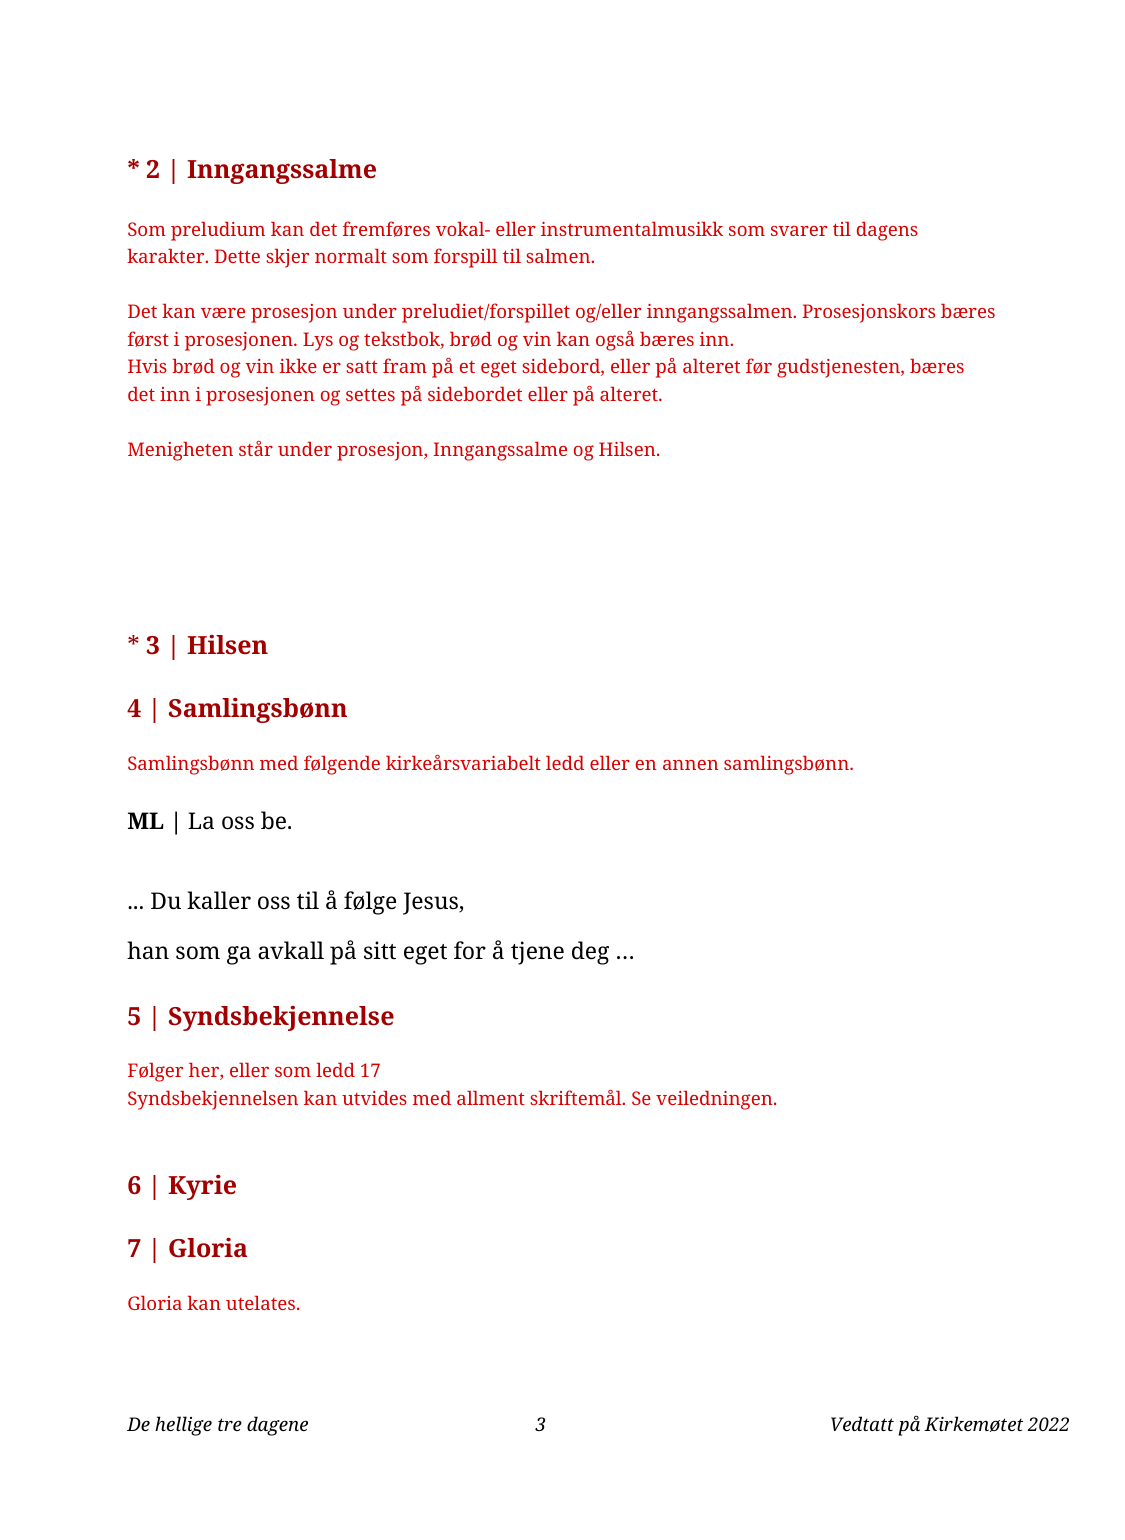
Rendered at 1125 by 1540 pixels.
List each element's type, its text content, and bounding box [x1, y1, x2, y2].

text Som preludium kan det fremføres vokal- eller instrumentalmusikk som svarer til dagens karakter. Dette skjer normalt som forspill til salmen. [127, 216, 998, 269]
text ML | La oss be. [127, 805, 998, 836]
text Syndsbekjennelsen kan utvides med allment skriftemål. Se veiledningen. [127, 1085, 998, 1110]
text Hvis brød og vin ikke er satt fram på et eget sidebord, eller på alteret før gudstjenesten, bæres det inn i prosesjonen og settes på sidebordet eller på alteret. [127, 354, 998, 407]
text Menigheten står under prosesjon, Inngangssalme og Hilsen. [127, 436, 998, 462]
subtitle * 2 | Inngangssalme [127, 152, 998, 186]
text Følger her, eller som ledd 17 [127, 1057, 998, 1083]
text Gloria kan utelates. [127, 1290, 998, 1315]
subtitle * 3 | Hilsen [127, 627, 998, 662]
text ... Du kaller oss til å følge Jesus, [127, 885, 998, 916]
subtitle 7 | Gloria [127, 1231, 998, 1265]
subtitle 5 | Syndsbekjennelse [127, 998, 998, 1032]
text Det kan være prosesjon under preludiet/forspillet og/eller inngangssalmen. Prosesjonskors bæres først i prosesjonen. Lys og tekstbok, brød og vin kan også bæres inn. [127, 299, 998, 352]
text han som ga avkall på sitt eget for å tjene deg … [127, 935, 998, 967]
text Samlingsbønn med følgende kirkeårsvariabelt ledd eller en annen samlingsbønn. [127, 750, 998, 775]
subtitle 6 | Kyrie [127, 1168, 998, 1202]
subtitle 4 | Samlingsbønn [127, 691, 998, 725]
